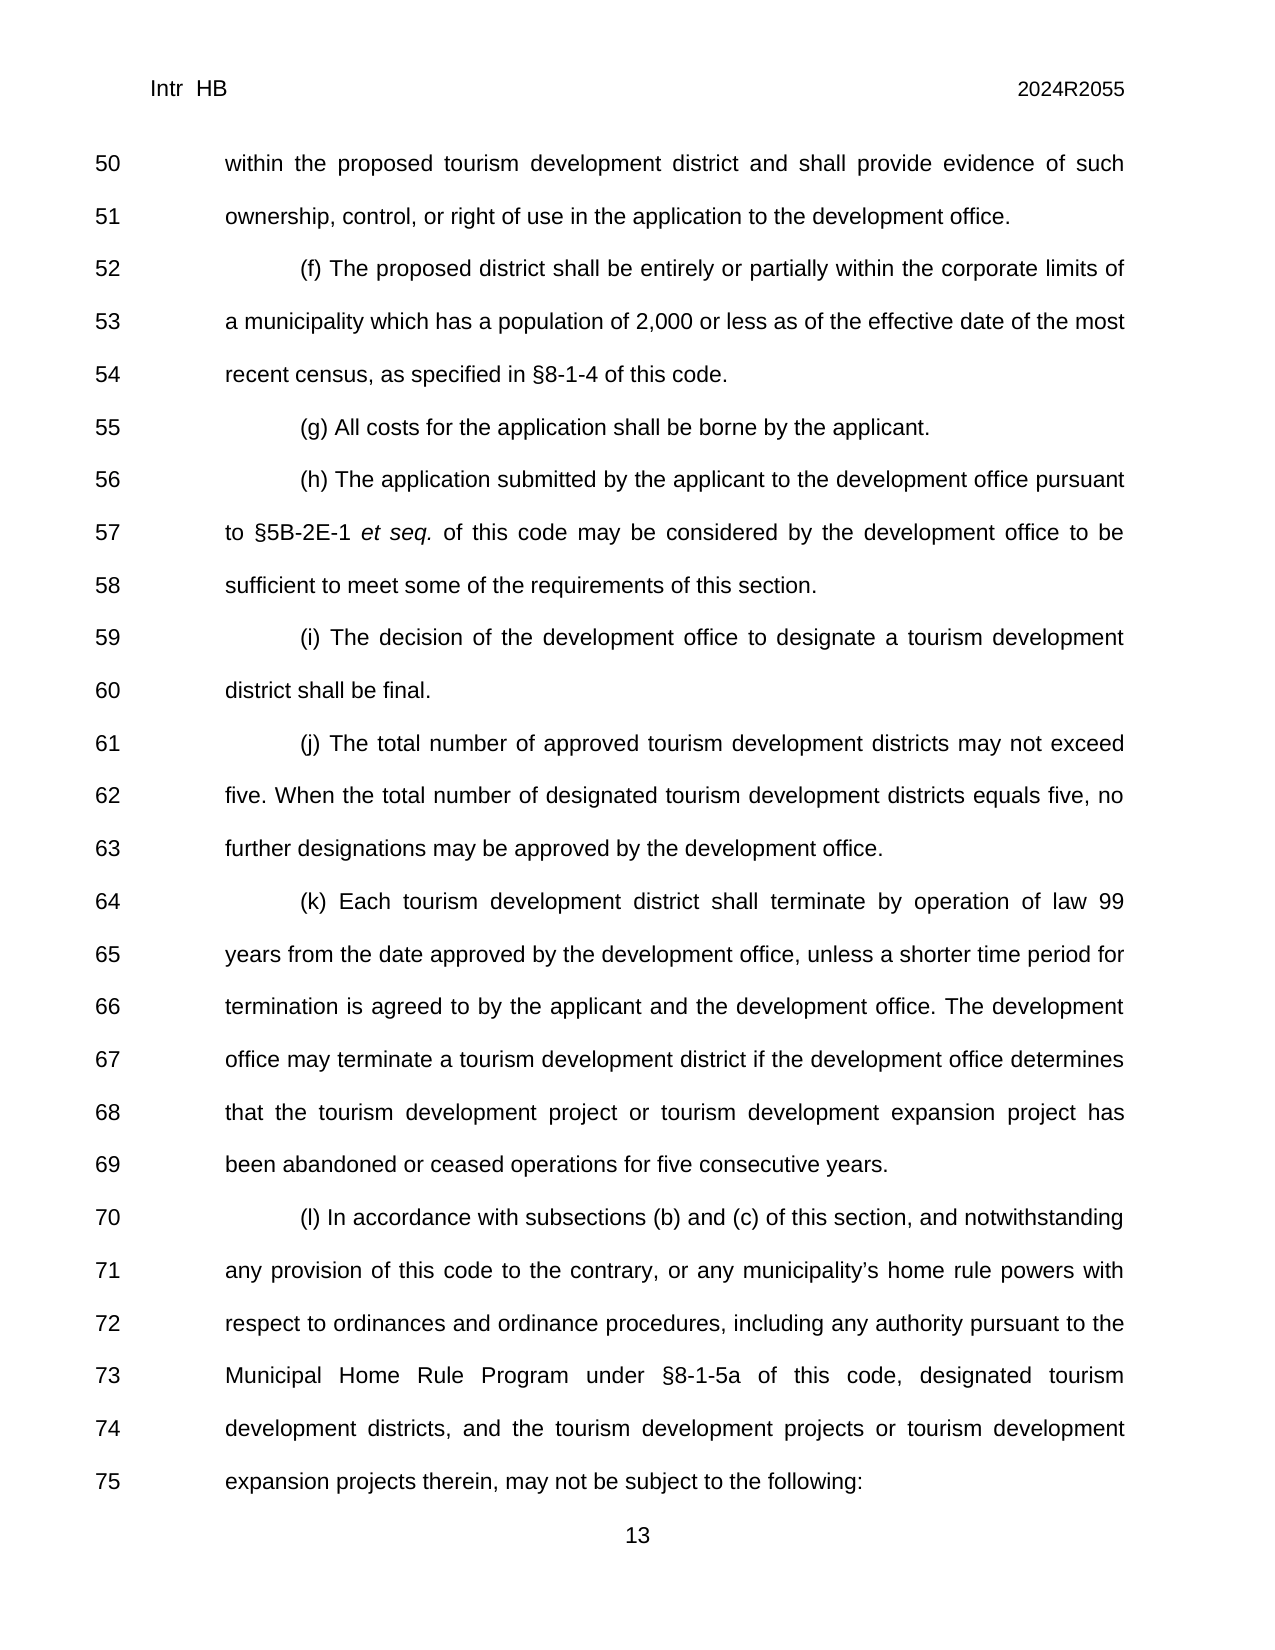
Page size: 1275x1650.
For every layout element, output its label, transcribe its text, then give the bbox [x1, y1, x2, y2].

text (i) The decision of the development office to designate a tourism development district shall be final. [225, 624, 1125, 703]
text (h) The application submitted by the applicant to the development office pursuant to §5B-2E-1 et seq. of this code may be considered by the development office to be sufficient to meet some of the requirements of this section. [225, 466, 1125, 598]
text (j) The total number of approved tourism development districts may not exceed five. When the total number of designated tourism development districts equals five, no further designations may be approved by the development office. [225, 730, 1125, 862]
text (f) The proposed district shall be entirely or partially within the corporate limits of a municipality which has a population of 2,000 or less as of the effective date of the most recent census, as specified in §8-1-4 of this code. [225, 255, 1125, 387]
text (k) Each tourism development district shall terminate by operation of law 99 years from the date approved by the development office, unless a shorter time period for termination is agreed to by the applicant and the development office. The development office may terminate a tourism development district if the development office determines that the tourism development project or tourism development expansion project has been abandoned or ceased operations for five consecutive years. [225, 888, 1125, 1178]
text (g) All costs for the application shall be borne by the applicant. [225, 413, 1125, 440]
text (l) In accordance with subsections (b) and (c) of this section, and notwithstanding any provision of this code to the contrary, or any municipality’s home rule powers with respect to ordinances and ordinance procedures, including any authority pursuant to the Municipal Home Rule Program under §8-1-5a of this code, designated tourism development districts, and the tourism development projects or tourism development expansion projects therein, may not be subject to the following: [225, 1204, 1125, 1494]
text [225, 150, 1125, 229]
